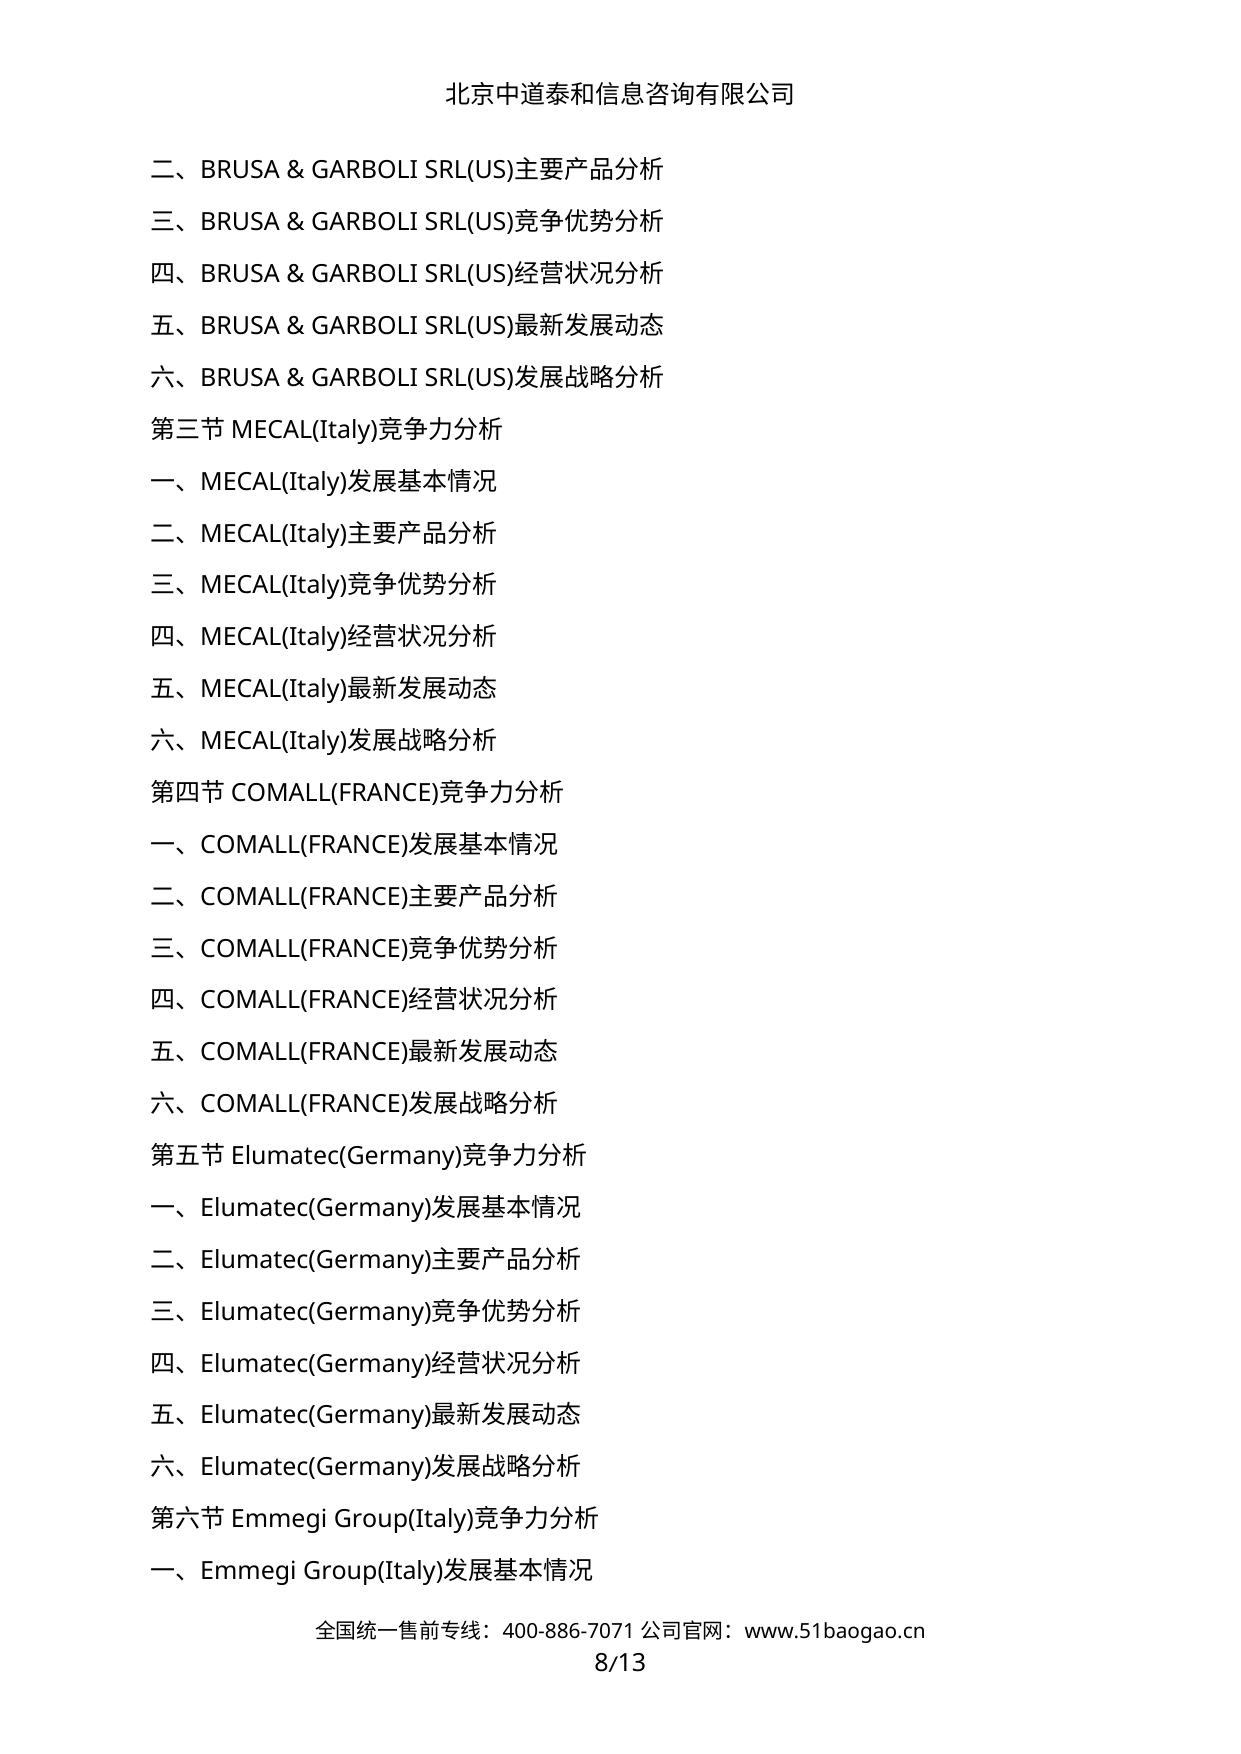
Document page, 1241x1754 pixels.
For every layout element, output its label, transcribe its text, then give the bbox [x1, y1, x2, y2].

text 三、Elumatec(Germany)竞争优势分析 [150, 1291, 1090, 1327]
text 五、Elumatec(Germany)最新发展动态 [150, 1395, 1090, 1431]
text 六、MECAL(Italy)发展战略分析 [150, 721, 1090, 757]
text 第六节 Emmegi Group(Italy)竞争力分析 [150, 1499, 1090, 1535]
text 四、BRUSA & GARBOLI SRL(US)经营状况分析 [150, 254, 1090, 290]
text 四、COMALL(FRANCE)经营状况分析 [150, 980, 1090, 1016]
text 六、COMALL(FRANCE)发展战略分析 [150, 1084, 1090, 1120]
text 第五节 Elumatec(Germany)竞争力分析 [150, 1136, 1090, 1172]
text 五、COMALL(FRANCE)最新发展动态 [150, 1032, 1090, 1068]
text 第三节 MECAL(Italy)竞争力分析 [150, 409, 1090, 446]
text 一、COMALL(FRANCE)发展基本情况 [150, 824, 1090, 861]
text 二、MECAL(Italy)主要产品分析 [150, 513, 1090, 549]
text 六、Elumatec(Germany)发展战略分析 [150, 1447, 1090, 1483]
text 四、Elumatec(Germany)经营状况分析 [150, 1343, 1090, 1379]
text 六、BRUSA & GARBOLI SRL(US)发展战略分析 [150, 357, 1090, 394]
text 第四节 COMALL(FRANCE)竞争力分析 [150, 772, 1090, 809]
text 二、Elumatec(Germany)主要产品分析 [150, 1239, 1090, 1276]
text 四、MECAL(Italy)经营状况分析 [150, 617, 1090, 653]
text 一、Emmegi Group(Italy)发展基本情况 [150, 1551, 1090, 1587]
text 五、MECAL(Italy)最新发展动态 [150, 669, 1090, 705]
text 二、BRUSA & GARBOLI SRL(US)主要产品分析 [150, 150, 1090, 186]
text 三、BRUSA & GARBOLI SRL(US)竞争优势分析 [150, 202, 1090, 238]
text 二、COMALL(FRANCE)主要产品分析 [150, 876, 1090, 912]
text 三、MECAL(Italy)竞争优势分析 [150, 565, 1090, 601]
text 一、MECAL(Italy)发展基本情况 [150, 461, 1090, 497]
text 三、COMALL(FRANCE)竞争优势分析 [150, 928, 1090, 964]
text 一、Elumatec(Germany)发展基本情况 [150, 1187, 1090, 1224]
text 五、BRUSA & GARBOLI SRL(US)最新发展动态 [150, 306, 1090, 342]
